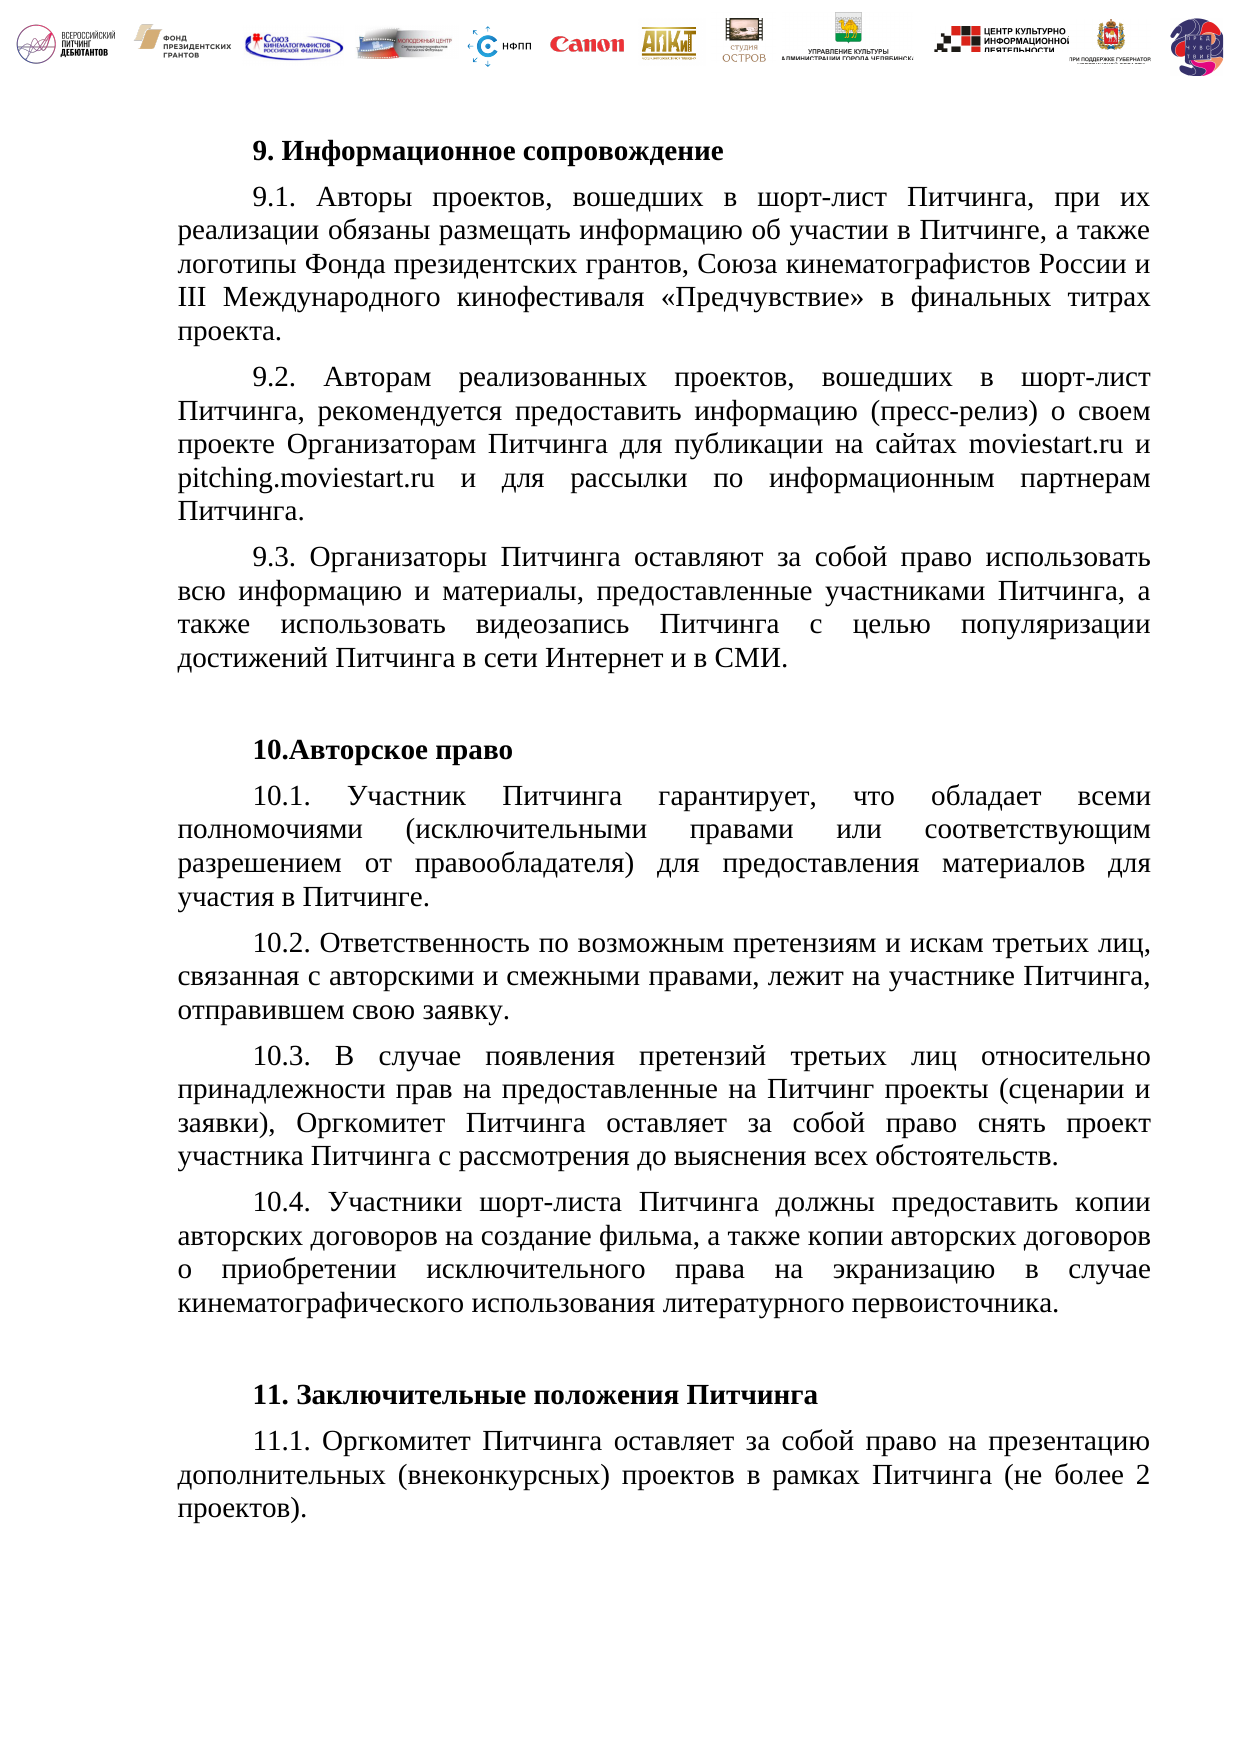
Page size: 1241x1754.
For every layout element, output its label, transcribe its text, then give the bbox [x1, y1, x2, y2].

text 10.4. Участники шорт-листа Питчинга должны предоставить копии авторских договоров на создание фильма, а также копии авторских договоров о приобретении исключительного права на экранизацию в случае кинематографического использования литературного первоисточника. [177, 1184, 1152, 1319]
text 10.2. Ответственность по возможным претензиям и искам третьих лиц, связанная с авторскими и смежными правами, лежит на участнике Питчинга, отправившем свою заявку. [177, 925, 1152, 1025]
text 11. Заключительные положения Питчинга [177, 1377, 1152, 1411]
picture [467, 26, 531, 67]
picture [12, 16, 123, 69]
text 9.3. Организаторы Питчинга оставляют за собой право использовать всю информацию и материалы, предоставленные участниками Питчинга, а также использовать видеозапись Питчинга с целью популяризации достижений Питчинга в сети Интернет и в СМИ. [177, 539, 1152, 673]
picture [637, 12, 776, 69]
text 9.2. Авторам реализованных проектов, вошедших в шорт-лист Питчинга, рекомендуется предоставить информацию (пресс-релиз) о своем проекте Организаторам Питчинга для публикации на сайтах moviestart.ru и pitching.moviestart.ru и для рассылки по информационным партнерам Питчинга. [177, 359, 1152, 527]
picture [354, 25, 460, 59]
text 9. Информационное сопровождение [177, 133, 1152, 166]
text 10.1. Участник Питчинга гарантирует, что обладает всеми полномочиями (исключительными правами или соответствующим разрешением от правообладателя) для предоставления материалов для участия в Питчинге. [177, 778, 1152, 912]
picture [133, 24, 232, 59]
picture [1170, 18, 1224, 76]
text 9.1. Авторы проектов, вошедших в шорт-лист Питчинга, при их реализации обязаны размещать информацию об участии в Питчинге, а также логотипы Фонда президентских грантов, Союза кинематографистов России и III Международного кинофестиваля «Предчувствие» в финальных титрах проекта. [177, 179, 1152, 347]
picture [548, 27, 626, 61]
picture [931, 19, 1151, 64]
picture [781, 12, 914, 60]
picture [241, 25, 344, 66]
text 10.Авторское право [177, 732, 1152, 766]
text 11.1. Оргкомитет Питчинга оставляет за собой право на презентацию дополнительных (внеконкурсных) проектов в рамках Питчинга (не более 2 проектов). [177, 1423, 1152, 1524]
text 10.3. В случае появления претензий третьих лиц относительно принадлежности прав на предоставленные на Питчинг проекты (сценарии и заявки), Оргкомитет Питчинга оставляет за собой право снять проект участника Питчинга с рассмотрения до выяснения всех обстоятельств. [177, 1038, 1152, 1172]
